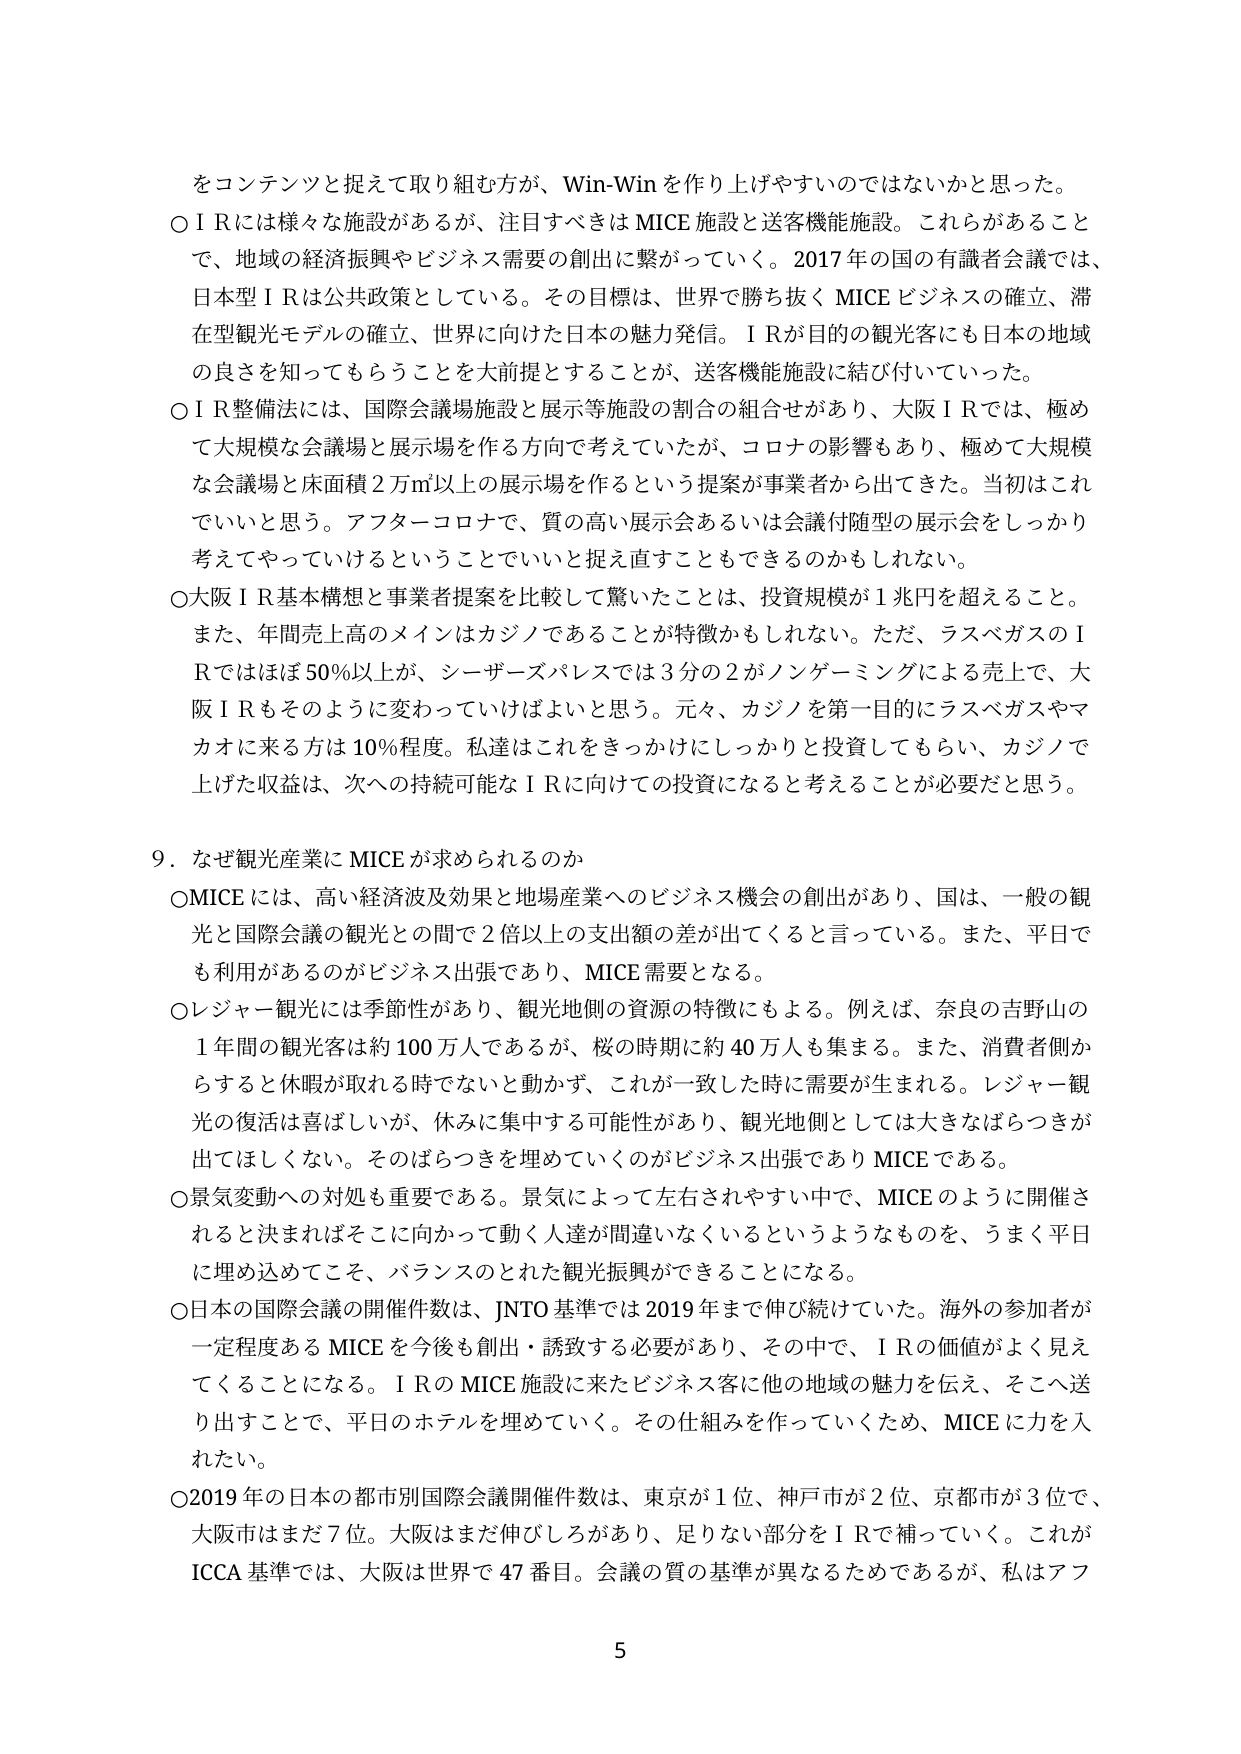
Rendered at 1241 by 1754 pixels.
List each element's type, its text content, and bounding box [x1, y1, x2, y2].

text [169, 164, 1092, 202]
text ○景気変動への対処も重要である。景気によって左右されやすい中で、MICEのように開催されると決まればそこに向かって動く人達が間違いなくいるというようなものを、うまく平日に埋め込めてこそ、バランスのとれた観光振興ができることになる。 [169, 1177, 1092, 1289]
text ○レジャー観光には季節性があり、観光地側の資源の特徴にもよる。例えば、奈良の吉野山の１年間の観光客は約100万人であるが、桜の時期に約40万人も集まる。また、消費者側からすると休暇が取れる時でないと動かず、これが一致した時に需要が生まれる。レジャー観光の復活は喜ばしいが、休みに集中する可能性があり、観光地側としては大きなばらつきが出てほしくない。そのばらつきを埋めていくのがビジネス出張でありMICEである。 [169, 989, 1092, 1177]
text ○MICEには、高い経済波及効果と地場産業へのビジネス機会の創出があり、国は、一般の観光と国際会議の観光との間で２倍以上の支出額の差が出てくると言っている。また、平日でも利用があるのがビジネス出張であり、MICE需要となる。 [169, 877, 1092, 989]
text ○大阪ＩＲ基本構想と事業者提案を比較して驚いたことは、投資規模が１兆円を超えること。また、年間売上高のメインはカジノであることが特徴かもしれない。ただ、ラスベガスのＩＲではほぼ50％以上が、シーザーズパレスでは３分の２がノンゲーミングによる売上で、大阪ＩＲもそのように変わっていけばよいと思う。元々、カジノを第一目的にラスベガスやマカオに来る方は10％程度。私達はこれをきっかけにしっかりと投資してもらい、カジノで上げた収益は、次への持続可能なＩＲに向けての投資になると考えることが必要だと思う。 [169, 577, 1092, 802]
text ○ＩＲ整備法には、国際会議場施設と展示等施設の割合の組合せがあり、大阪ＩＲでは、極めて大規模な会議場と展示場を作る方向で考えていたが、コロナの影響もあり、極めて大規模な会議場と床面積２万㎡以上の展示場を作るという提案が事業者から出てきた。当初はこれでいいと思う。アフターコロナで、質の高い展示会あるいは会議付随型の展示会をしっかり考えてやっていけるということでいいと捉え直すこともできるのかもしれない。 [169, 389, 1092, 577]
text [169, 1477, 1092, 1589]
text ○日本の国際会議の開催件数は、JNTO基準では2019年まで伸び続けていた。海外の参加者が一定程度あるMICEを今後も創出・誘致する必要があり、その中で、ＩＲの価値がよく見えてくることになる。ＩＲのMICE施設に来たビジネス客に他の地域の魅力を伝え、そこへ送り出すことで、平日のホテルを埋めていく。その仕組みを作っていくため、MICEに力を入れたい。 [169, 1289, 1092, 1477]
text ９．なぜ観光産業にMICEが求められるのか [148, 839, 1092, 877]
text ○ＩＲには様々な施設があるが、注目すべきはMICE施設と送客機能施設。これらがあることで、地域の経済振興やビジネス需要の創出に繋がっていく。2017年の国の有識者会議では、日本型ＩＲは公共政策としている。その目標は、世界で勝ち抜くMICEビジネスの確立、滞在型観光モデルの確立、世界に向けた日本の魅力発信。ＩＲが目的の観光客にも日本の地域の良さを知ってもらうことを大前提とすることが、送客機能施設に結び付いていった。 [169, 202, 1092, 389]
